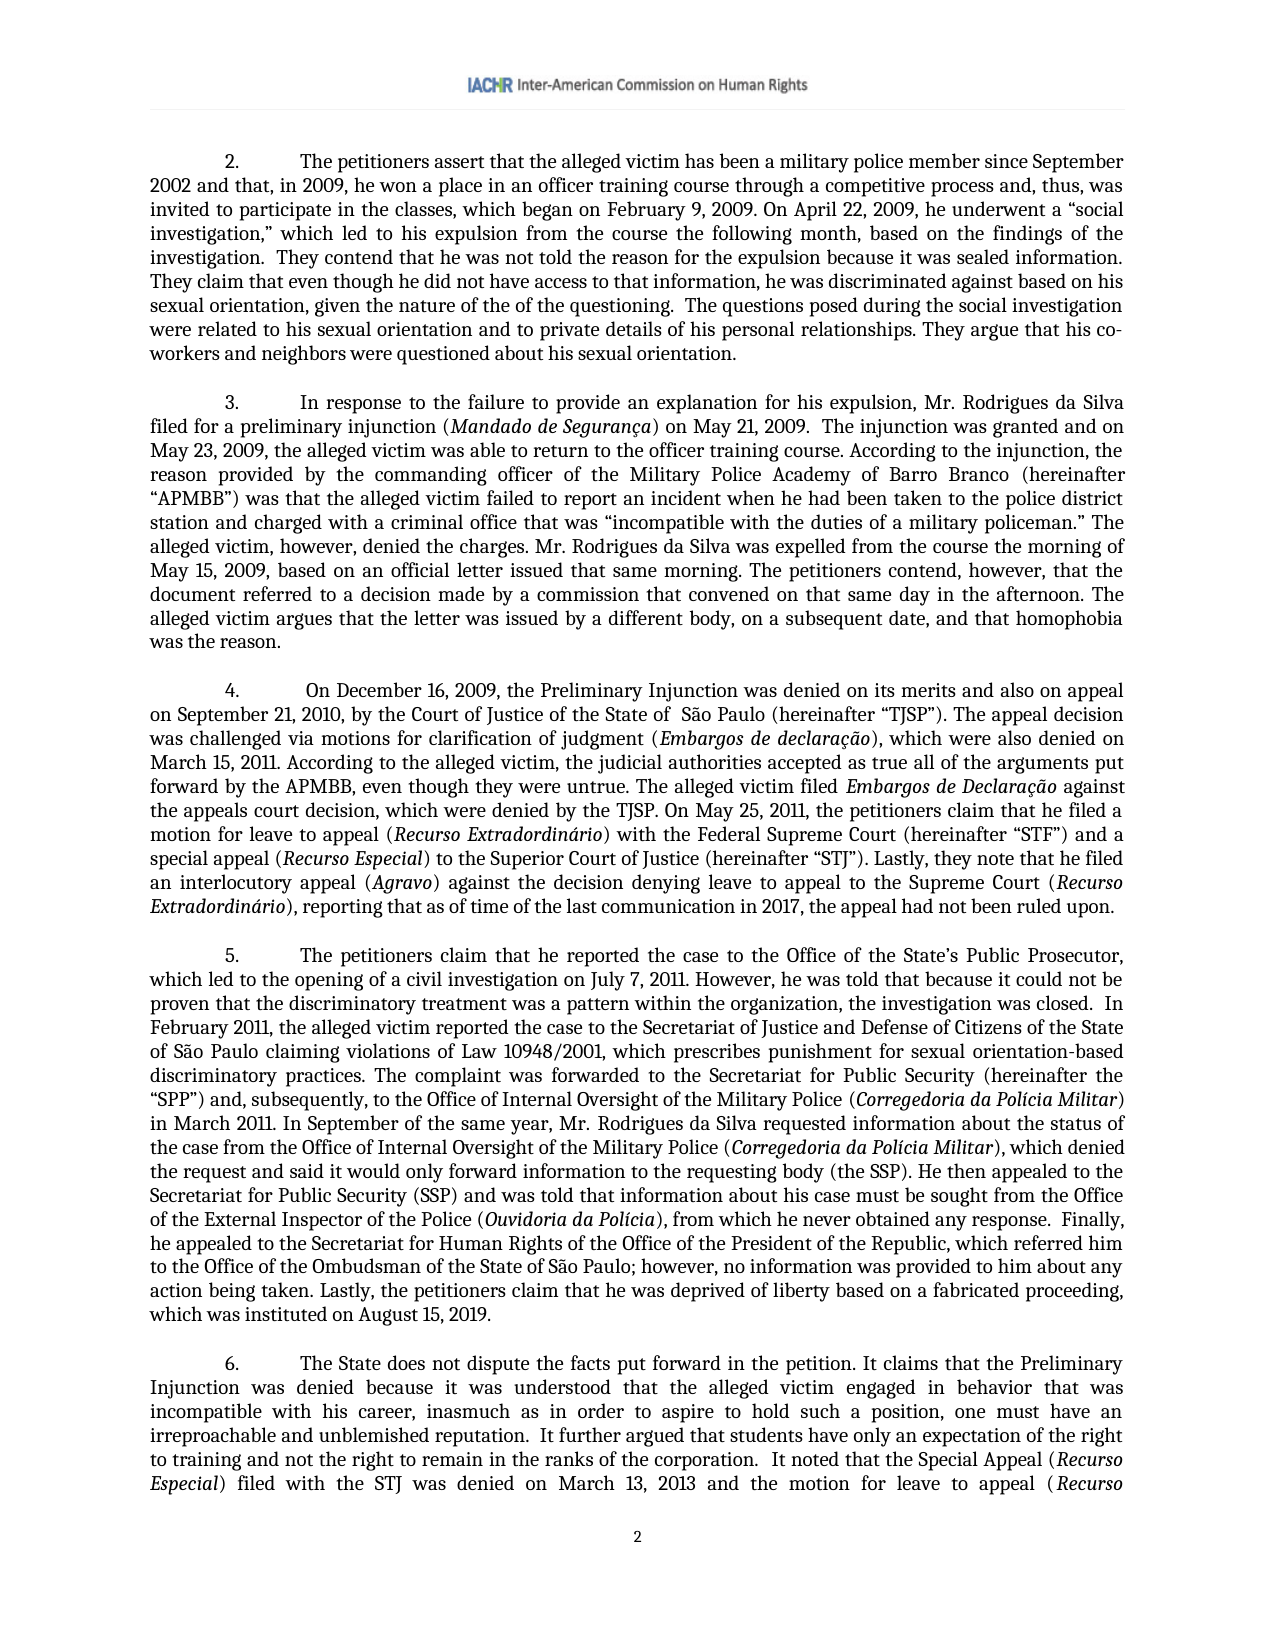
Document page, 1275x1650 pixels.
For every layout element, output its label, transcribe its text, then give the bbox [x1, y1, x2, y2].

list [150, 1352, 1125, 1496]
list The petitioners claim that he reported the case to the Office of the State’s Public Prosecutor, which led to the opening of a civil investigation on July 7, 2011. However, he was told that because it could not be proven that the discriminatory treatment was a pattern within the organization, the investigation was closed. In February 2011, the alleged victim reported the case to the Secretariat of Justice and Defense of Citizens of the State of São Paulo claiming violations of Law 10948/2001, which prescribes punishment for sexual orientation-based discriminatory practices. The complaint was forwarded to the Secretariat for Public Security (hereinafter the “SPP”) and, subsequently, to the Office of Internal Oversight of the Military Police (Corregedoria da Polícia Militar) in March 2011. In September of the same year, Mr. Rodrigues da Silva requested information about the status of the case from the Office of Internal Oversight of the Military Police (Corregedoria da Polícia Militar), which denied the request and said it would only forward information to the requesting body (the SSP). He then appealed to the Secretariat for Public Security (SSP) and was told that information about his case must be sought from the Office of the External Inspector of the Police (Ouvidoria da Polícia), from which he never obtained any response. Finally, he appealed to the Secretariat for Human Rights of the Office of the President of the Republic, which referred him to the Office of the Ombudsman of the State of São Paulo; however, no information was provided to him about any action being taken. Lastly, the petitioners claim that he was deprived of liberty based on a fabricated proceeding, which was instituted on August 15, 2019. [150, 944, 1125, 1327]
picture [456, 75, 819, 95]
list On December 16, 2009, the Preliminary Injunction was denied on its merits and also on appeal on September 21, 2010, by the Court of Justice of the State of São Paulo (hereinafter “TJSP”). The appeal decision was challenged via motions for clarification of judgment (Embargos de declaração), which were also denied on March 15, 2011. According to the alleged victim, the judicial authorities accepted as true all of the arguments put forward by the APMBB, even though they were untrue. The alleged victim filed Embargos de Declaração against the appeals court decision, which were denied by the TJSP. On May 25, 2011, the petitioners claim that he filed a motion for leave to appeal (Recurso Extradordinário) with the Federal Supreme Court (hereinafter “STF”) and a special appeal (Recurso Especial) to the Superior Court of Justice (hereinafter “STJ”). Lastly, they note that he filed an interlocutory appeal (Agravo) against the decision denying leave to appeal to the Supreme Court (Recurso Extradordinário), reporting that as of time of the last communication in 2017, the appeal had not been ruled upon. [150, 679, 1125, 919]
list The petitioners assert that the alleged victim has been a military police member since September 2002 and that, in 2009, he won a place in an officer training course through a competitive process and, thus, was invited to participate in the classes, which began on February 9, 2009. On April 22, 2009, he underwent a “social investigation,” which led to his expulsion from the course the following month, based on the findings of the investigation. They contend that he was not told the reason for the expulsion because it was sealed information. They claim that even though he did not have access to that information, he was discriminated against based on his sexual orientation, given the nature of the of the questioning. The questions posed during the social investigation were related to his sexual orientation and to private details of his personal relationships. They argue that his co-workers and neighbors were questioned about his sexual orientation. [150, 150, 1125, 366]
list In response to the failure to provide an explanation for his expulsion, Mr. Rodrigues da Silva filed for a preliminary injunction (Mandado de Segurança) on May 21, 2009. The injunction was granted and on May 23, 2009, the alleged victim was able to return to the officer training course. According to the injunction, the reason provided by the commanding officer of the Military Police Academy of Barro Branco (hereinafter “APMBB”) was that the alleged victim failed to report an incident when he had been taken to the police district station and charged with a criminal office that was “incompatible with the duties of a military policeman.” The alleged victim, however, denied the charges. Mr. Rodrigues da Silva was expelled from the course the morning of May 15, 2009, based on an official letter issued that same morning. The petitioners contend, however, that the document referred to a decision made by a commission that convened on that same day in the afternoon. The alleged victim argues that the letter was issued by a different body, on a subsequent date, and that homophobia was the reason. [150, 391, 1125, 654]
